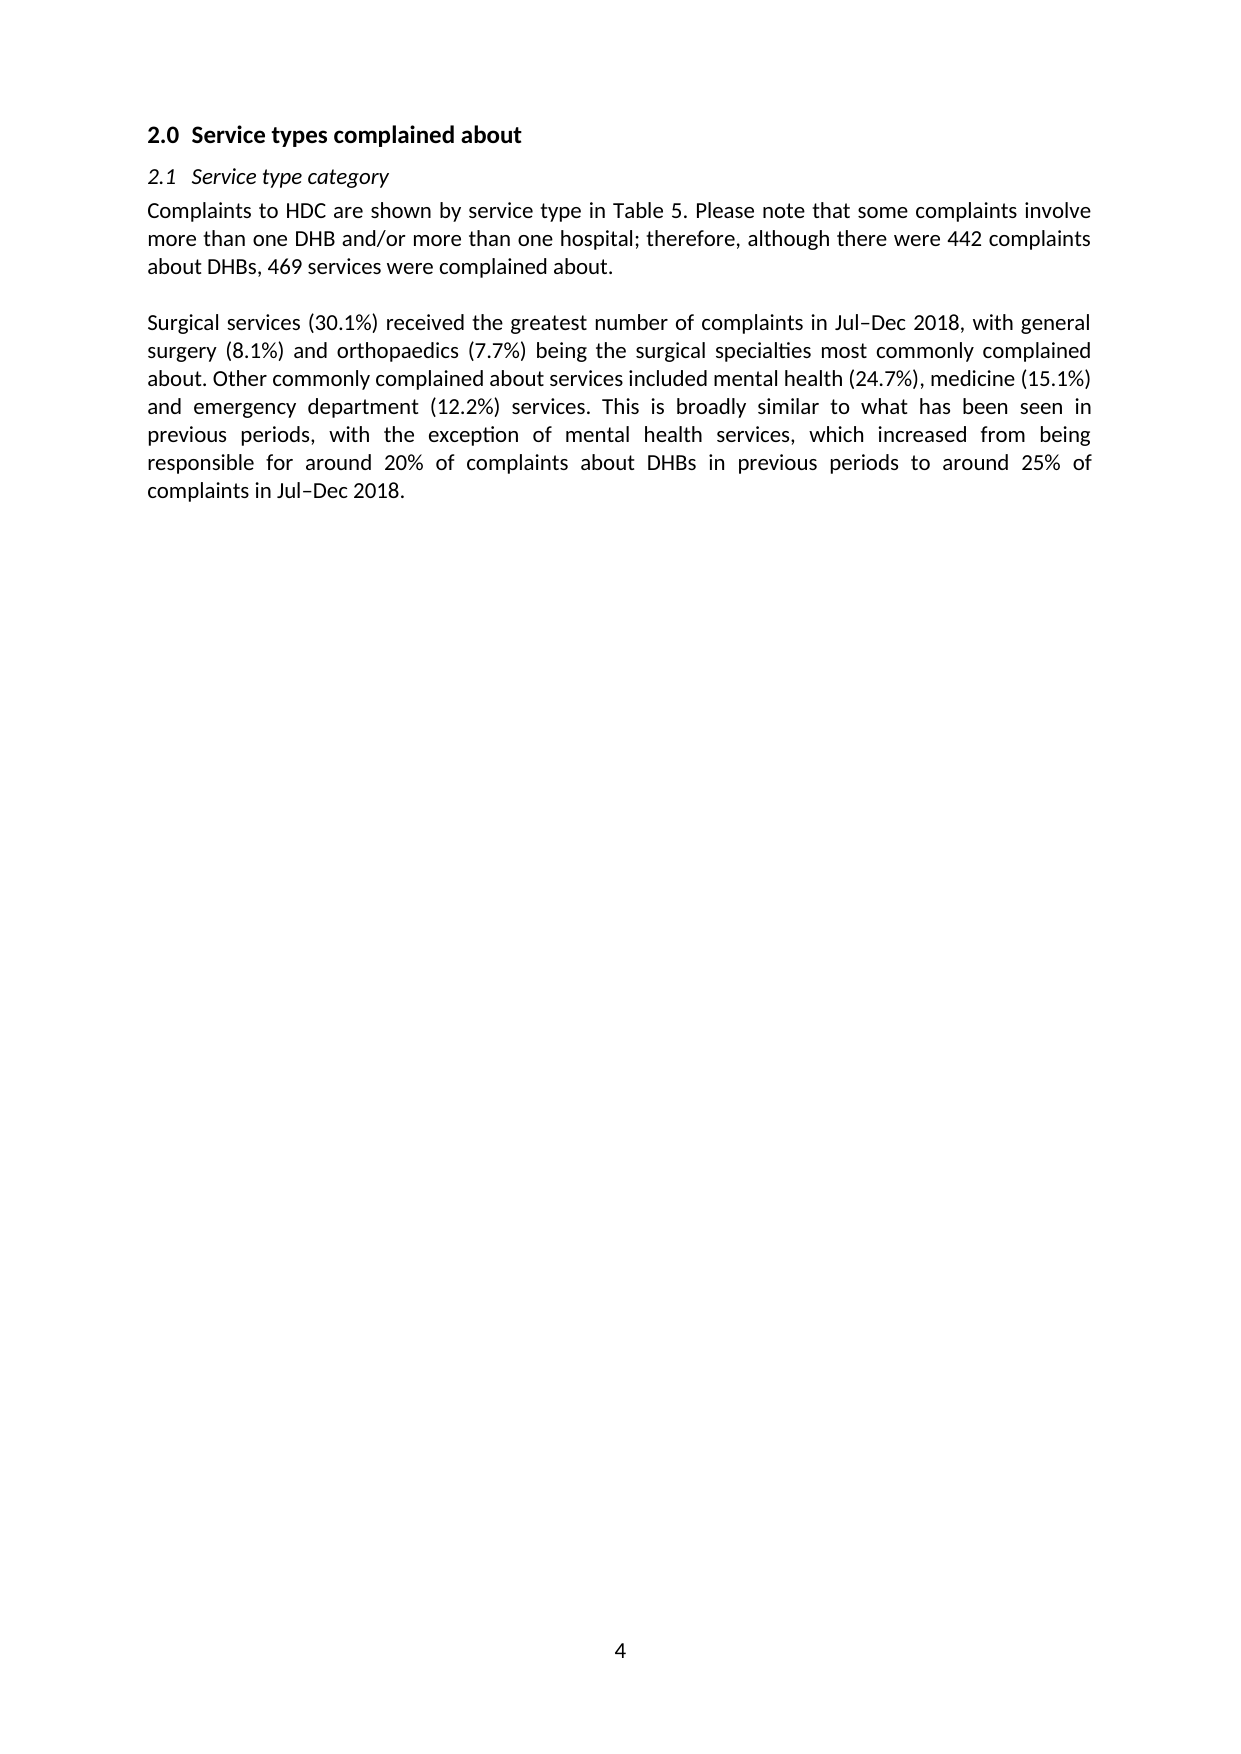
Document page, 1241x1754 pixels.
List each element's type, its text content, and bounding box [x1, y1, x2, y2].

subtitle 2.1 Service type category [147, 162, 1093, 190]
text Complaints to HDC are shown by service type in Table 5. Please note that some complaints involve more than one DHB and/or more than one hospital; therefore, although there were 442 complaints about DHBs, 469 services were complained about. [147, 196, 1093, 280]
text Surgical services (30.1%) received the greatest number of complaints in Jul–Dec 2018, with general surgery (8.1%) and orthopaedics (7.7%) being the surgical specialties most commonly complained about. Other commonly complained about services included mental health (24.7%), medicine (15.1%) and emergency department (12.2%) services. This is broadly similar to what has been seen in previous periods, with the exception of mental health services, which increased from being responsible for around 20% of complaints about DHBs in previous periods to around 25% of complaints in Jul–Dec 2018. [147, 308, 1093, 504]
subtitle 2.0 Service types complained about [147, 119, 1093, 149]
